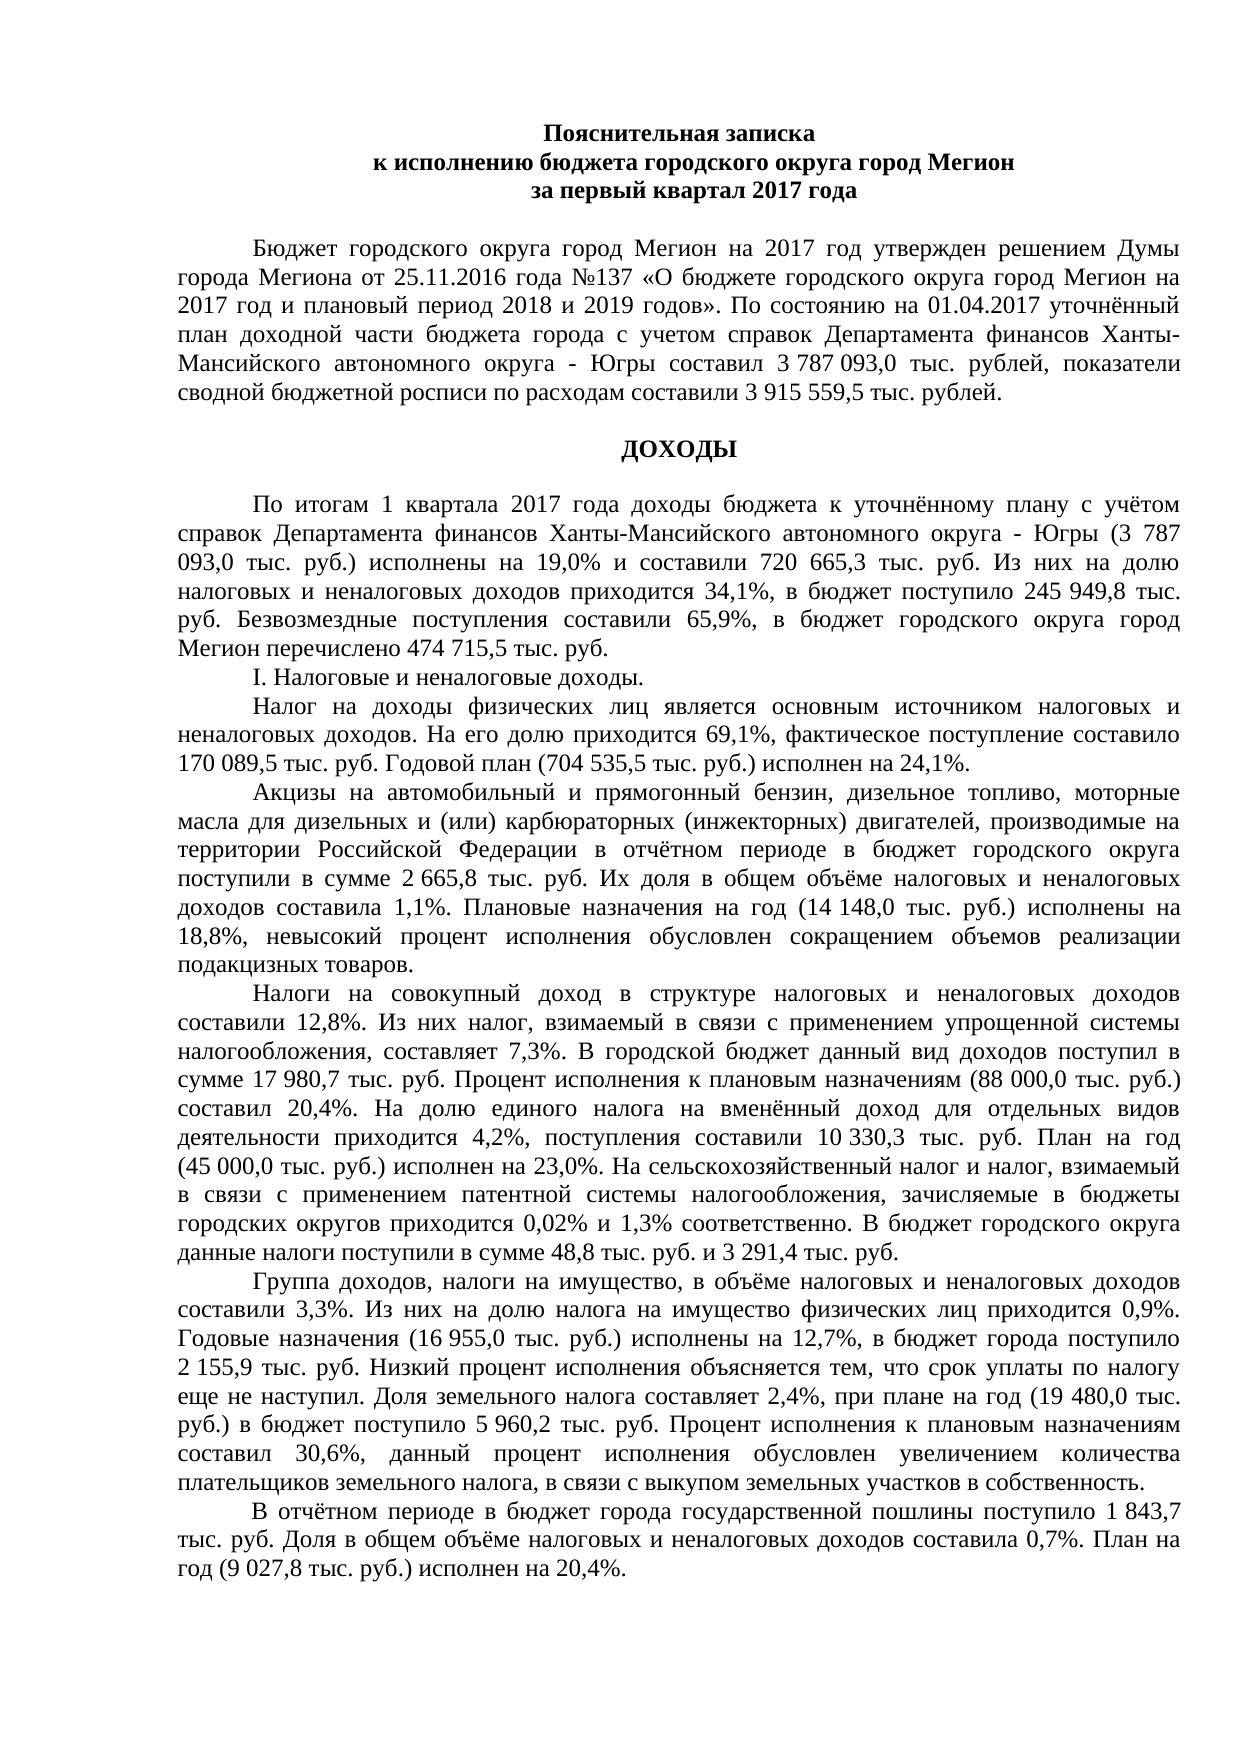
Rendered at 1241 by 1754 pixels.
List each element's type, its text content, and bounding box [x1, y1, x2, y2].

text Группа доходов, налоги на имущество, в объёме налоговых и неналоговых доходов составили 3,3%. Из них на долю налога на имущество физических лиц приходится 0,9%. Годовые назначения (16 955,0 тыс. руб.) исполнены на 12,7%, в бюджет города поступило 2 155,9 тыс. руб. Низкий процент исполнения объясняется тем, что срок уплаты по налогу еще не наступил. Доля земельного налога составляет 2,4%, при плане на год (19 480,0 тыс. руб.) в бюджет поступило 5 960,2 тыс. руб. Процент исполнения к плановым назначениям составил 30,6%, данный процент исполнения обусловлен увеличением количества плательщиков земельного налога, в связи с выкупом земельных участков в собственность. [177, 1266, 1181, 1496]
text Налоги на совокупный доход в структуре налоговых и неналоговых доходов составили 12,8%. Из них налог, взимаемый в связи с применением упрощенной системы налогообложения, составляет 7,3%. В городской бюджет данный вид доходов поступил в сумме 17 980,7 тыс. руб. Процент исполнения к плановым назначениям (88 000,0 тыс. руб.) составил 20,4%. На долю единого налога на вменённый доход для отдельных видов деятельности приходится 4,2%, поступления составили 10 330,3 тыс. руб. План на год (45 000,0 тыс. руб.) исполнен на 23,0%. На сельскохозяйственный налог и налог, взимаемый в связи с применением патентной системы налогообложения, зачисляемые в бюджеты городских округов приходится 0,02% и 1,3% соответственно. В бюджет городского округа данные налоги поступили в сумме 48,8 тыс. руб. и 3 291,4 тыс. руб. [177, 978, 1181, 1266]
text Бюджет городского округа город Мегион на 2017 год утвержден решением Думы города Мегиона от 25.11.2016 года №137 «О бюджете городского округа город Мегион на 2017 год и плановый период 2018 и 2019 годов». По состоянию на 01.04.2017 уточнённый план доходной части бюджета города с учетом справок Департамента финансов Ханты-Мансийского автономного округа - Югры составил 3 787 093,0 тыс. рублей, показатели сводной бюджетной росписи по расходам составили 3 915 559,5 тыс. рублей. [177, 233, 1181, 406]
title к исполнению бюджета городского округа город Мегион [207, 147, 1181, 176]
text По итогам 1 квартала 2017 года доходы бюджета к уточнённому плану с учётом справок Департамента финансов Ханты-Мансийского автономного округа - Югры (3 787 093,0 тыс. руб.) исполнены на 19,0% и составили 720 665,3 тыс. руб. Из них на долю налоговых и неналоговых доходов приходится 34,1%, в бюджет поступило 245 949,8 тыс. руб. Безвозмездные поступления составили 65,9%, в бюджет городского округа город Мегион перечислено 474 715,5 тыс. руб. [177, 489, 1181, 662]
text Акцизы на автомобильный и прямогонный бензин, дизельное топливо, моторные масла для дизельных и (или) карбюраторных (инжекторных) двигателей, производимые на территории Российской Федерации в отчётном периоде в бюджет городского округа поступили в сумме 2 665,8 тыс. руб. Их доля в общем объёме налоговых и неналоговых доходов составила 1,1%. Плановые назначения на год (14 148,0 тыс. руб.) исполнены на 18,8%, невысокий процент исполнения обусловлен сокращением объемов реализации подакцизных товаров. [177, 777, 1181, 978]
subtitle ДОХОДЫ [177, 434, 1181, 463]
text I. Налоговые и неналоговые доходы. [177, 662, 1181, 691]
title за первый квартал 2017 года [207, 176, 1181, 204]
text В отчётном периоде в бюджет города государственной пошлины поступило 1 843,7 тыс. руб. Доля в общем объёме налоговых и неналоговых доходов составила 0,7%. План на год (9 027,8 тыс. руб.) исполнен на 20,4%. [177, 1496, 1181, 1582]
text Налог на доходы физических лиц является основным источником налоговых и неналоговых доходов. На его долю приходится 69,1%, фактическое поступление составило 170 089,5 тыс. руб. Годовой план (704 535,5 тыс. руб.) исполнен на 24,1%. [177, 691, 1181, 777]
title Пояснительная записка [177, 118, 1181, 147]
